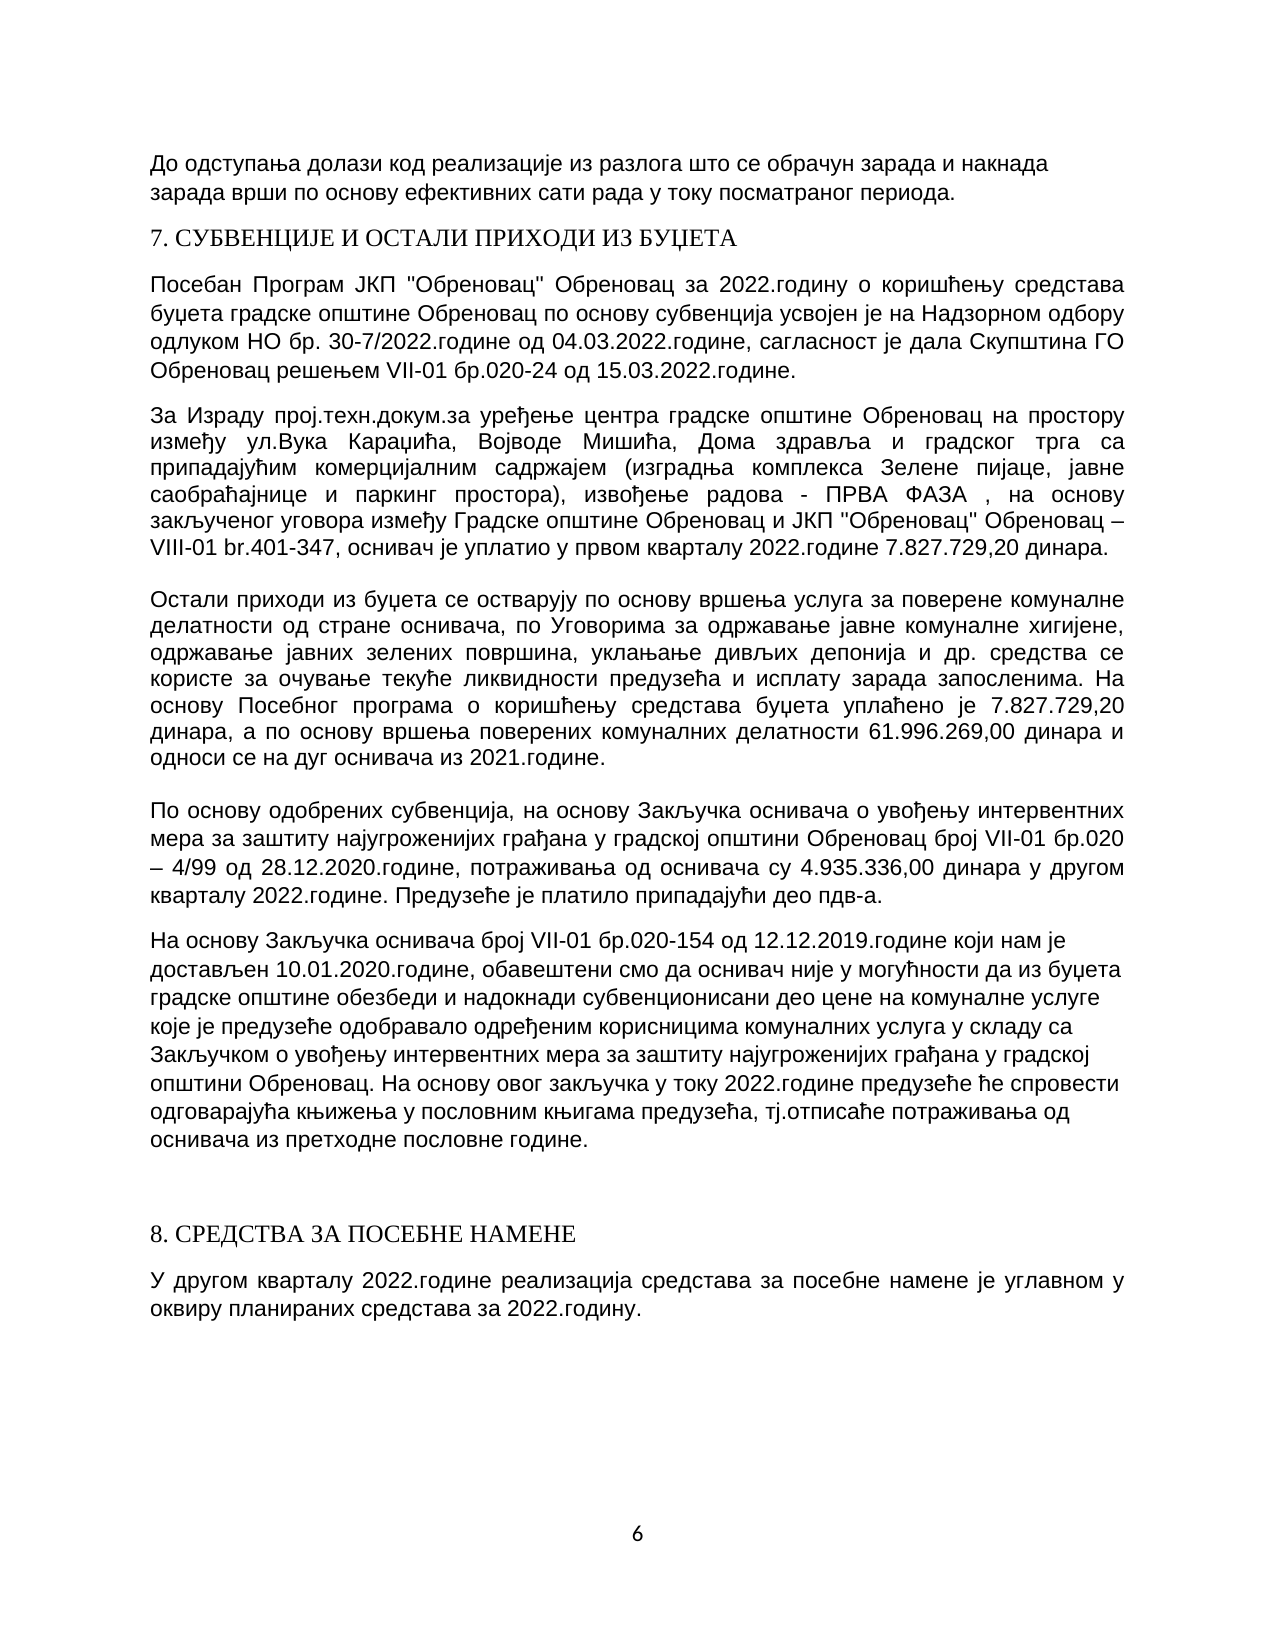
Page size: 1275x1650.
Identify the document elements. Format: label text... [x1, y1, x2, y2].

text 7. СУБВЕНЦИЈЕ И ОСТАЛИ ПРИХОДИ ИЗ БУЏЕТА [150, 223, 1125, 252]
text До одступања долази код реализације из разлога што се обрачун зарада и накнада зарада врши по основу ефективних сати рада у току посматраног периода. [150, 150, 1125, 205]
text По основу одобрених субвенција, на основу Закључка оснивача о увођењу интервентних мера за заштиту најугроженијих грађана у градској општини Обреновац број VII-01 бр.020 – 4/99 од 28.12.2020.године, потраживања од оснивача су 4.935.336,00 динара у другом кварталу 2022.године. Предузеће је платило припадајући део пдв-а. [150, 797, 1125, 909]
text Посебан Програм ЈКП ''Обреновац'' Обреновац за 2022.годину о коришћењу средстава буџета градске општине Обреновац по основу субвенција усвојен је на Надзорном одбору одлуком НО бр. 30-7/2022.године од 04.03.2022.године, сагласност је дала Скупштина ГО Обреновац решењем VII-01 бр.020-24 од 15.03.2022.године. [150, 271, 1125, 383]
text У другом кварталу 2022.године реализација средстава за посебне намене је углавном у оквиру планираних средстава за 2022.годину. [150, 1267, 1125, 1322]
text Остали приходи из буџета се остварују по основу вршења услуга за поверене комуналне делатности од стране оснивача, по Уговорима за одржавање јавне комуналне хигијене, одржавање јавних зелених површина, уклањање дивљих депонија и др. средства се користе за очување текуће ликвидности предузећа и исплату зарада запосленима. На основу Посебног програма о коришћењу средстава буџета уплаћено је 7.827.729,20 динара, а по основу вршења поверених комуналних делатности 61.996.269,00 динара и односи се на дуг оснивача из 2021.године. [150, 586, 1125, 771]
text 8. СРЕДСТВА ЗА ПОСЕБНЕ НАМЕНЕ [150, 1219, 1125, 1248]
text На основу Закључка оснивача број VII-01 бр.020-154 од 12.12.2019.године који нам је достављен 10.01.2020.године, обавештени смо да оснивач није у могућности да из буџета градске општине обезбеди и надокнади субвенционисани део цене на комуналне услуге које је предузеће одобравало одређеним корисницима комуналних услуга у складу са Закључком о увођењу интервентних мера за заштиту најугроженијих грађана у градској општини Обреновац. На основу овог закључка у току 2022.године предузеће ће спровести одговарајућа књижења у пословним књигама предузећа, тј.отписаће потраживања од оснивача из претходне пословне године. [150, 927, 1125, 1153]
text За Израду прој.техн.докум.за уређење центра градске општине Обреновац на простору између ул.Вука Караџића, Војводе Мишића, Дома здравља и градског трга са припадајућим комерцијалним садржајем (изградња комплекса Зелене пијаце, јавне саобраћајнице и паркинг простора), извођење радова - ПРВА ФАЗА , на основу закљученог уговора између Градске општине Обреновац и ЈКП ''Обреновац'' Обреновац – VIII-01 br.401-347, оснивач је уплатио у првом кварталу 2022.године 7.827.729,20 динара. [150, 402, 1125, 560]
